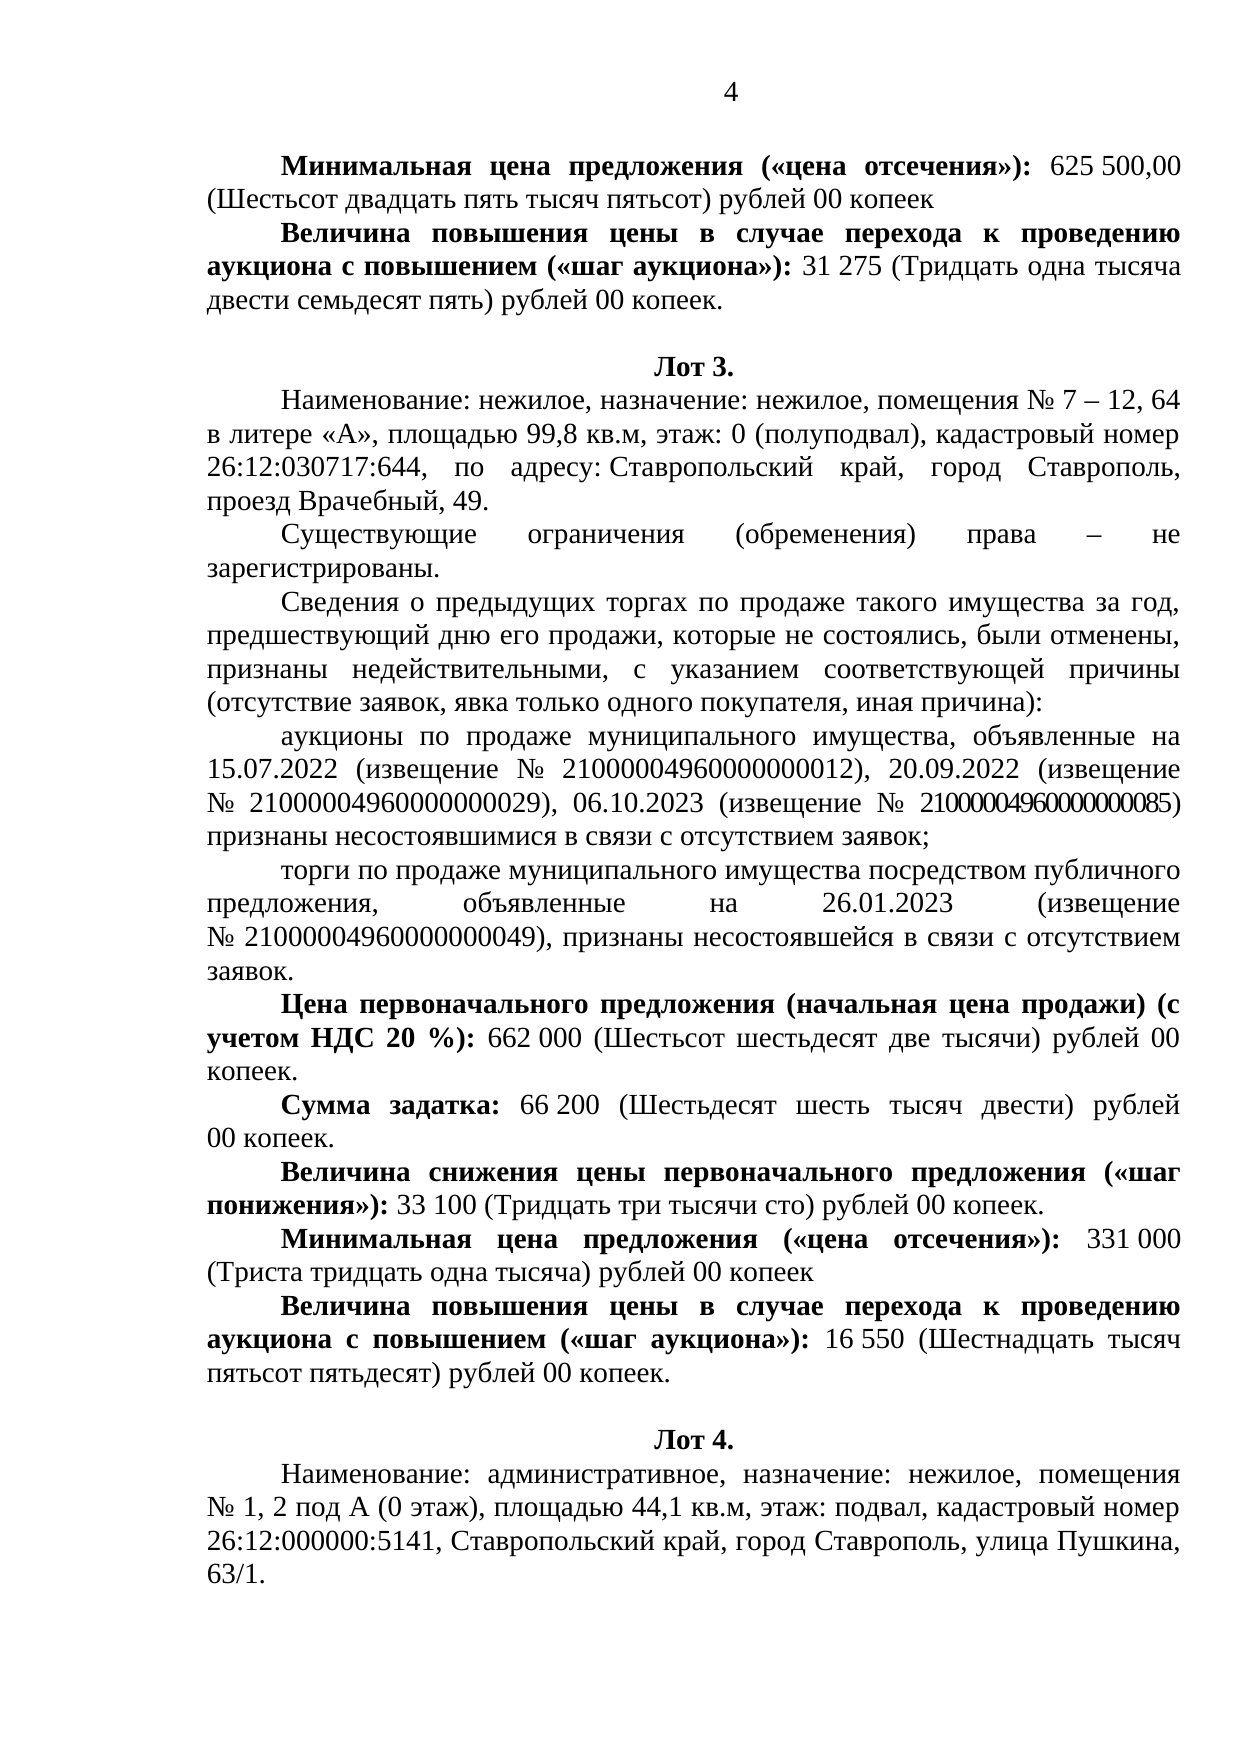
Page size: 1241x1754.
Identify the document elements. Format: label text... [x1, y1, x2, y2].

text Сведения о предыдущих торгах по продаже такого имущества за год, предшествующий дню его продажи, которые не состоялись, были отменены, признаны недействительными, с указанием соответствующей причины (отсутствие заявок, явка только одного покупателя, иная причина): [207, 584, 1181, 718]
text Сумма задатка: 66 200 (Шестьдесят шесть тысяч двести) рублей 00 копеек. [207, 1087, 1181, 1154]
text Величина повышения цены в случае перехода к проведению аукциона с повышением («шаг аукциона»): 31 275 (Тридцать одна тысяча двести семьдесят пять) рублей 00 копеек. [207, 215, 1181, 315]
text Величина снижения цены первоначального предложения («шаг понижения»): 33 100 (Тридцать три тысячи сто) рублей 00 копеек. [207, 1154, 1181, 1221]
text торги по продаже муниципального имущества посредством публичного предложения, объявленные на 26.01.2023 (извещение № 21000004960000000049), признаны несостоявшейся в связи с отсутствием заявок. [207, 852, 1181, 986]
text Величина повышения цены в случае перехода к проведению аукциона с повышением («шаг аукциона»): 16 550 (Шестнадцать тысяч пятьсот пятьдесят) рублей 00 копеек. [207, 1288, 1181, 1389]
text Наименование: административное, назначение: нежилое, помещения № 1, 2 под А (0 этаж), площадью 44,1 кв.м, этаж: подвал, кадастровый номер 26:12:000000:5141, Ставропольский край, город Ставрополь, улица Пушкина, 63/1. [207, 1456, 1181, 1590]
text Лот 4. [207, 1422, 1181, 1456]
text Наименование: нежилое, назначение: нежилое, помещения № 7 – 12, 64 в литере «А», площадью 99,8 кв.м, этаж: 0 (полуподвал), кадастровый номер 26:12:030717:644, по адресу: Ставропольский край, город Ставрополь, проезд Врачебный, 49. [207, 382, 1181, 517]
text аукционы по продаже муниципального имущества, объявленные на 15.07.2022 (извещение № 21000004960000000012), 20.09.2022 (извещение № 21000004960000000029), 06.10.2023 (извещение № 21000004960000000085) признаны несостоявшимися в связи с отсутствием заявок; [207, 718, 1181, 852]
text Цена первоначального предложения (начальная цена продажи) (с учетом НДС 20 %): 662 000 (Шестьсот шестьдесят две тысячи) рублей 00 копеек. [207, 986, 1181, 1087]
text Минимальная цена предложения («цена отсечения»): 331 000 (Триста тридцать одна тысяча) рублей 00 копеек [207, 1221, 1181, 1288]
text Лот 3. [207, 349, 1181, 382]
text Минимальная цена предложения («цена отсечения»): 625 500,00 (Шестьсот двадцать пять тысяч пятьсот) рублей 00 копеек [207, 148, 1181, 215]
text Существующие ограничения (обременения) права – не зарегистрированы. [207, 517, 1181, 584]
